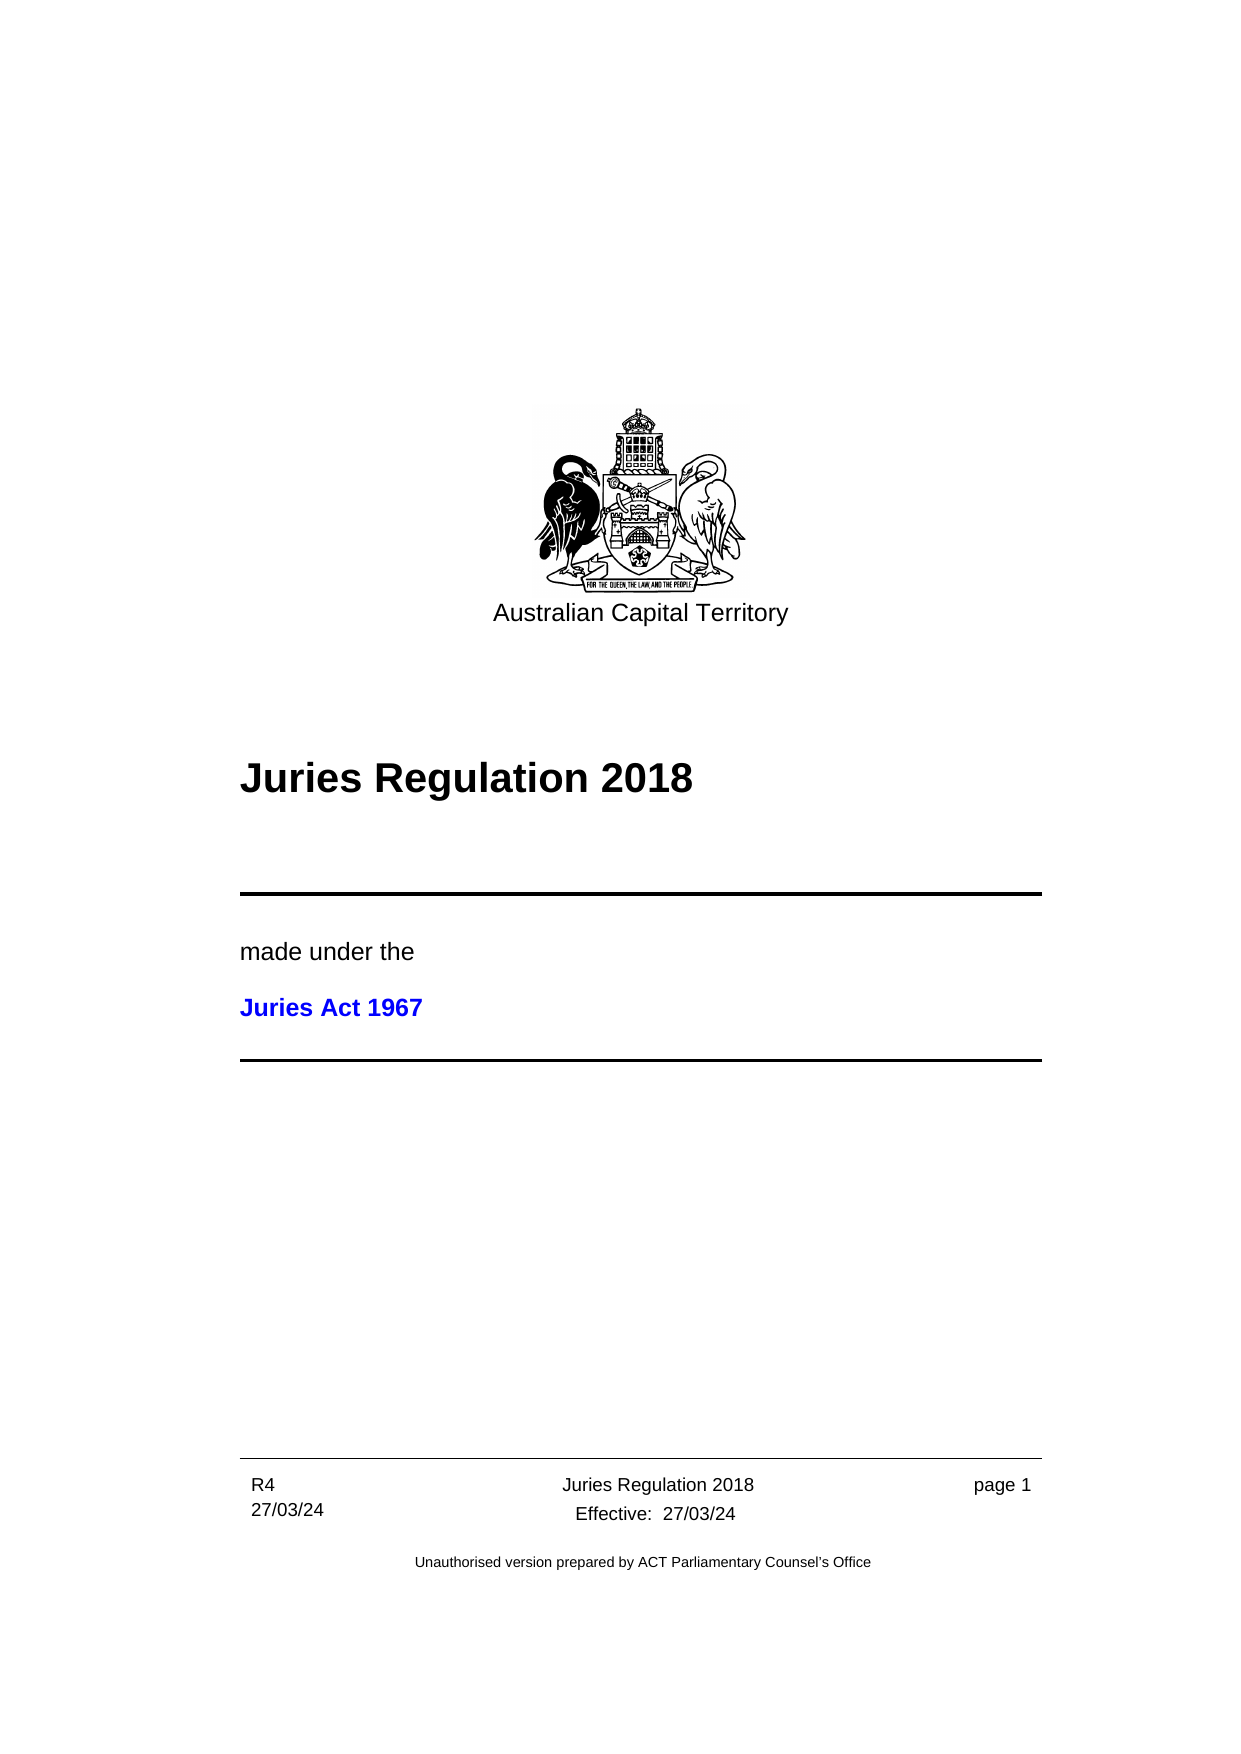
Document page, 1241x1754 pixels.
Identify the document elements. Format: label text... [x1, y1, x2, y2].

text Australian Capital Territory [239, 598, 1042, 627]
picture [531, 404, 751, 598]
text Juries Regulation 2018 [239, 754, 1042, 802]
text Juries Act 1967 [239, 993, 1042, 1022]
text made under the [239, 937, 1042, 966]
